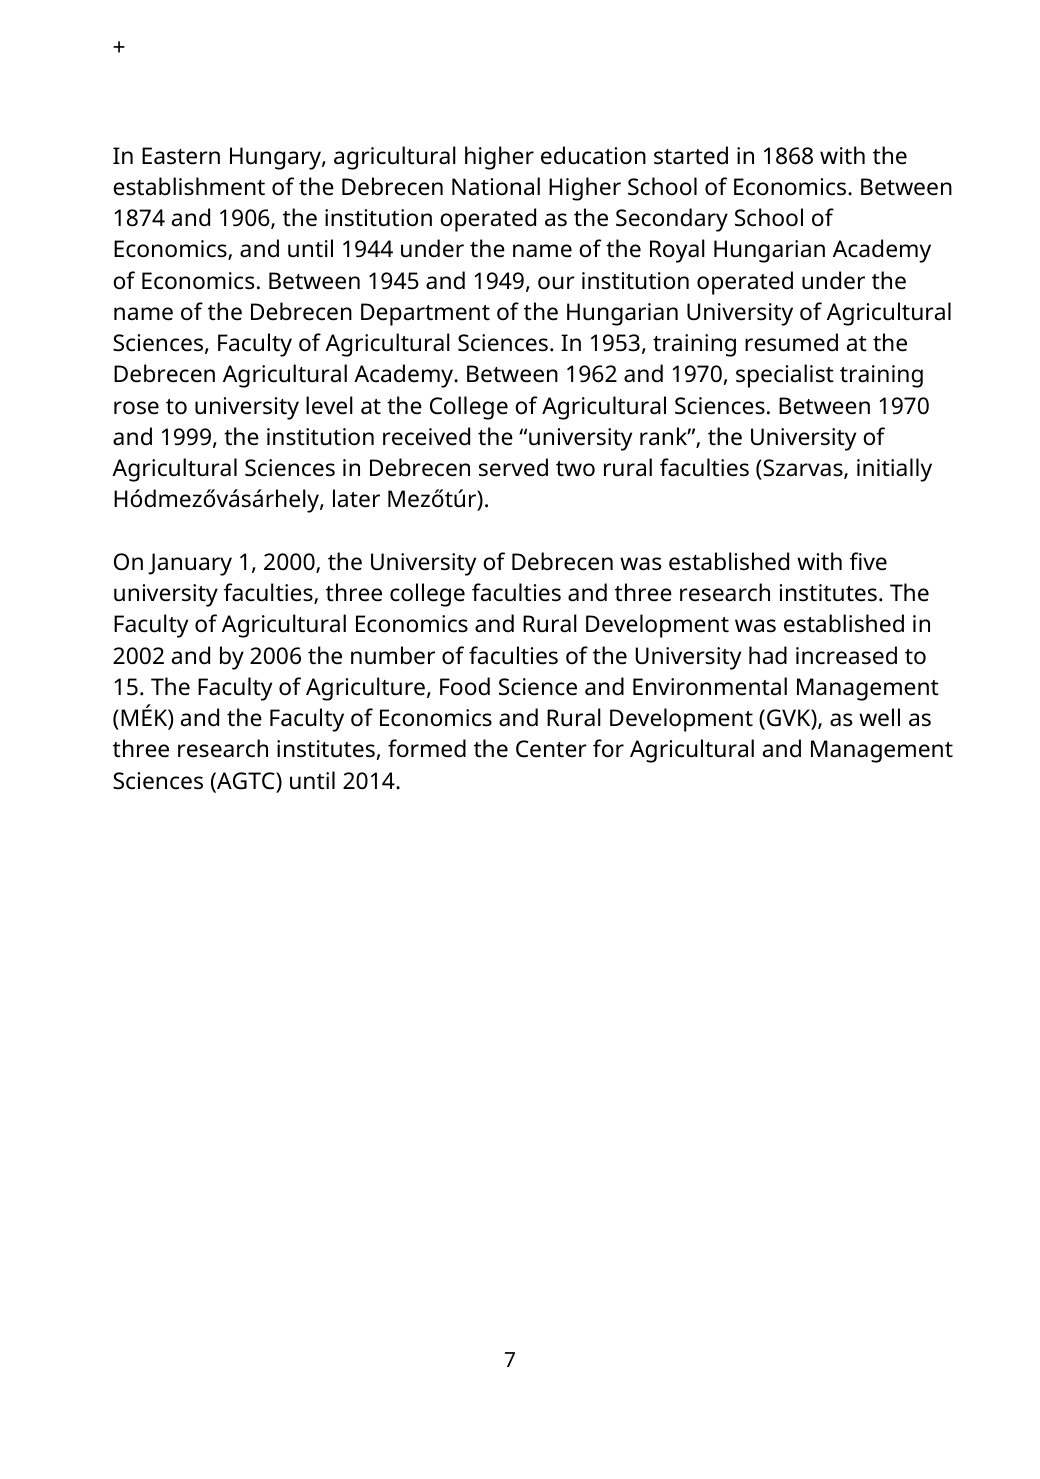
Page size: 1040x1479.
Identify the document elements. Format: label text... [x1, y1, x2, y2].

text On January 1, 2000, the University of Debrecen was established with five university faculties, three college faculties and three research institutes. The Faculty of Agricultural Economics and Rural Development was established in 2002 and by 2006 the number of faculties of the University had increased to 15. The Faculty of Agriculture, Food Science and Environmental Management (MÉK) and the Faculty of Economics and Rural Development (GVK), as well as three research institutes, formed the Center for Agricultural and Management Sciences (AGTC) until 2014. [112, 546, 956, 796]
text In Eastern Hungary, agricultural higher education started in 1868 with the establishment of the Debrecen National Higher School of Economics. Between 1874 and 1906, the institution operated as the Secondary School of Economics, and until 1944 under the name of the Royal Hungarian Academy of Economics. Between 1945 and 1949, our institution operated under the name of the Debrecen Department of the Hungarian University of Agricultural Sciences, Faculty of Agricultural Sciences. In 1953, training resumed at the Debrecen Agricultural Academy. Between 1962 and 1970, specialist training rose to university level at the College of Agricultural Sciences. Between 1970 and 1999, the institution received the “university rank”, the University of Agricultural Sciences in Debrecen served two rural faculties (Szarvas, initially Hódmezővásárhely, later Mezőtúr). [112, 139, 956, 514]
